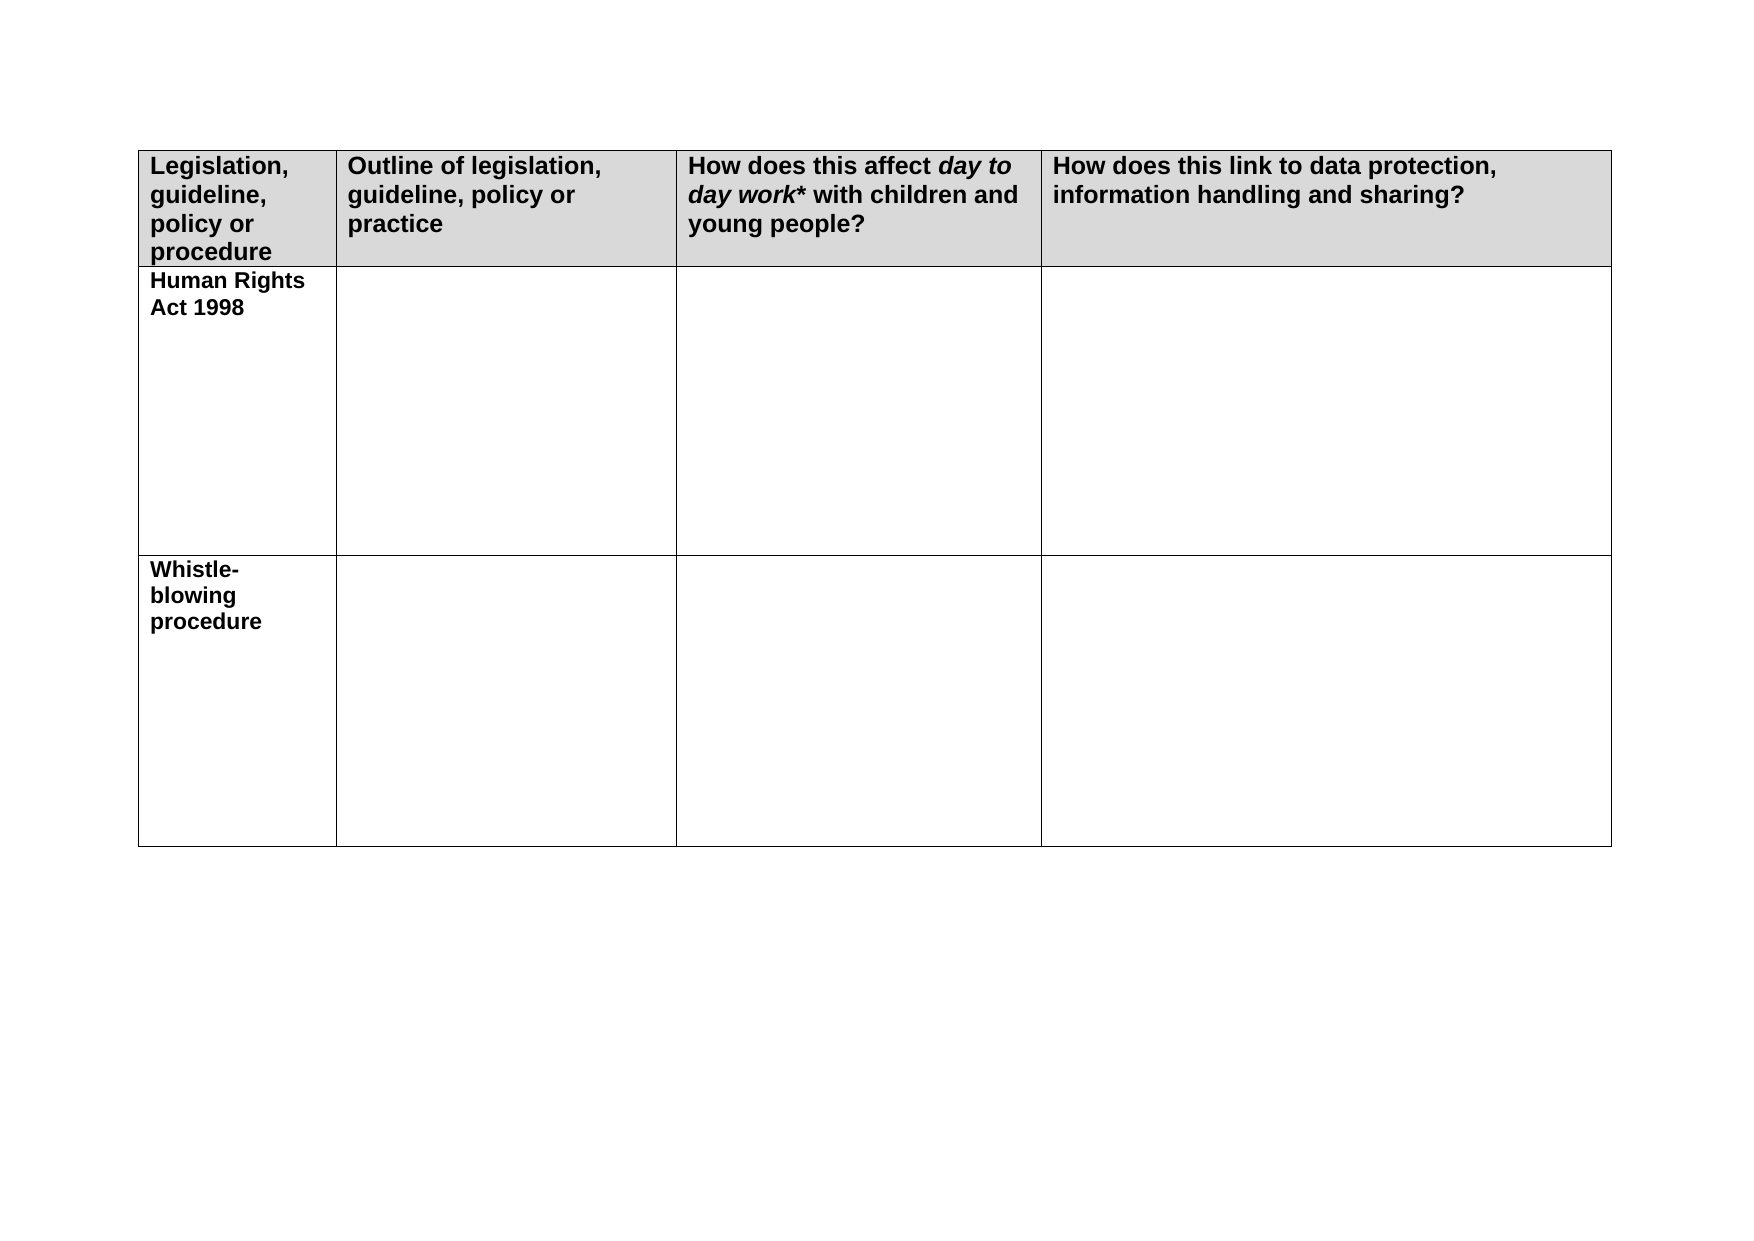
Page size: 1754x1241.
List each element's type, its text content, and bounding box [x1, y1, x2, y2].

table_cell [677, 267, 1041, 554]
table_cell [677, 556, 1041, 846]
table_cell [1042, 556, 1611, 846]
table_cell Whistle-blowing procedure [139, 556, 336, 846]
table_header How does this link to data protection, information handling and sharing? [1042, 151, 1611, 266]
table_cell Human Rights Act 1998 [139, 267, 336, 554]
table_cell [337, 267, 676, 554]
table_cell [337, 556, 676, 846]
table_header How does this affect day to day work* with children and young people? [677, 151, 1041, 266]
table_header Outline of legislation, guideline, policy or practice [337, 151, 676, 266]
table_header Legislation, guideline, policy or procedure [139, 151, 336, 266]
table_cell [1042, 267, 1611, 554]
